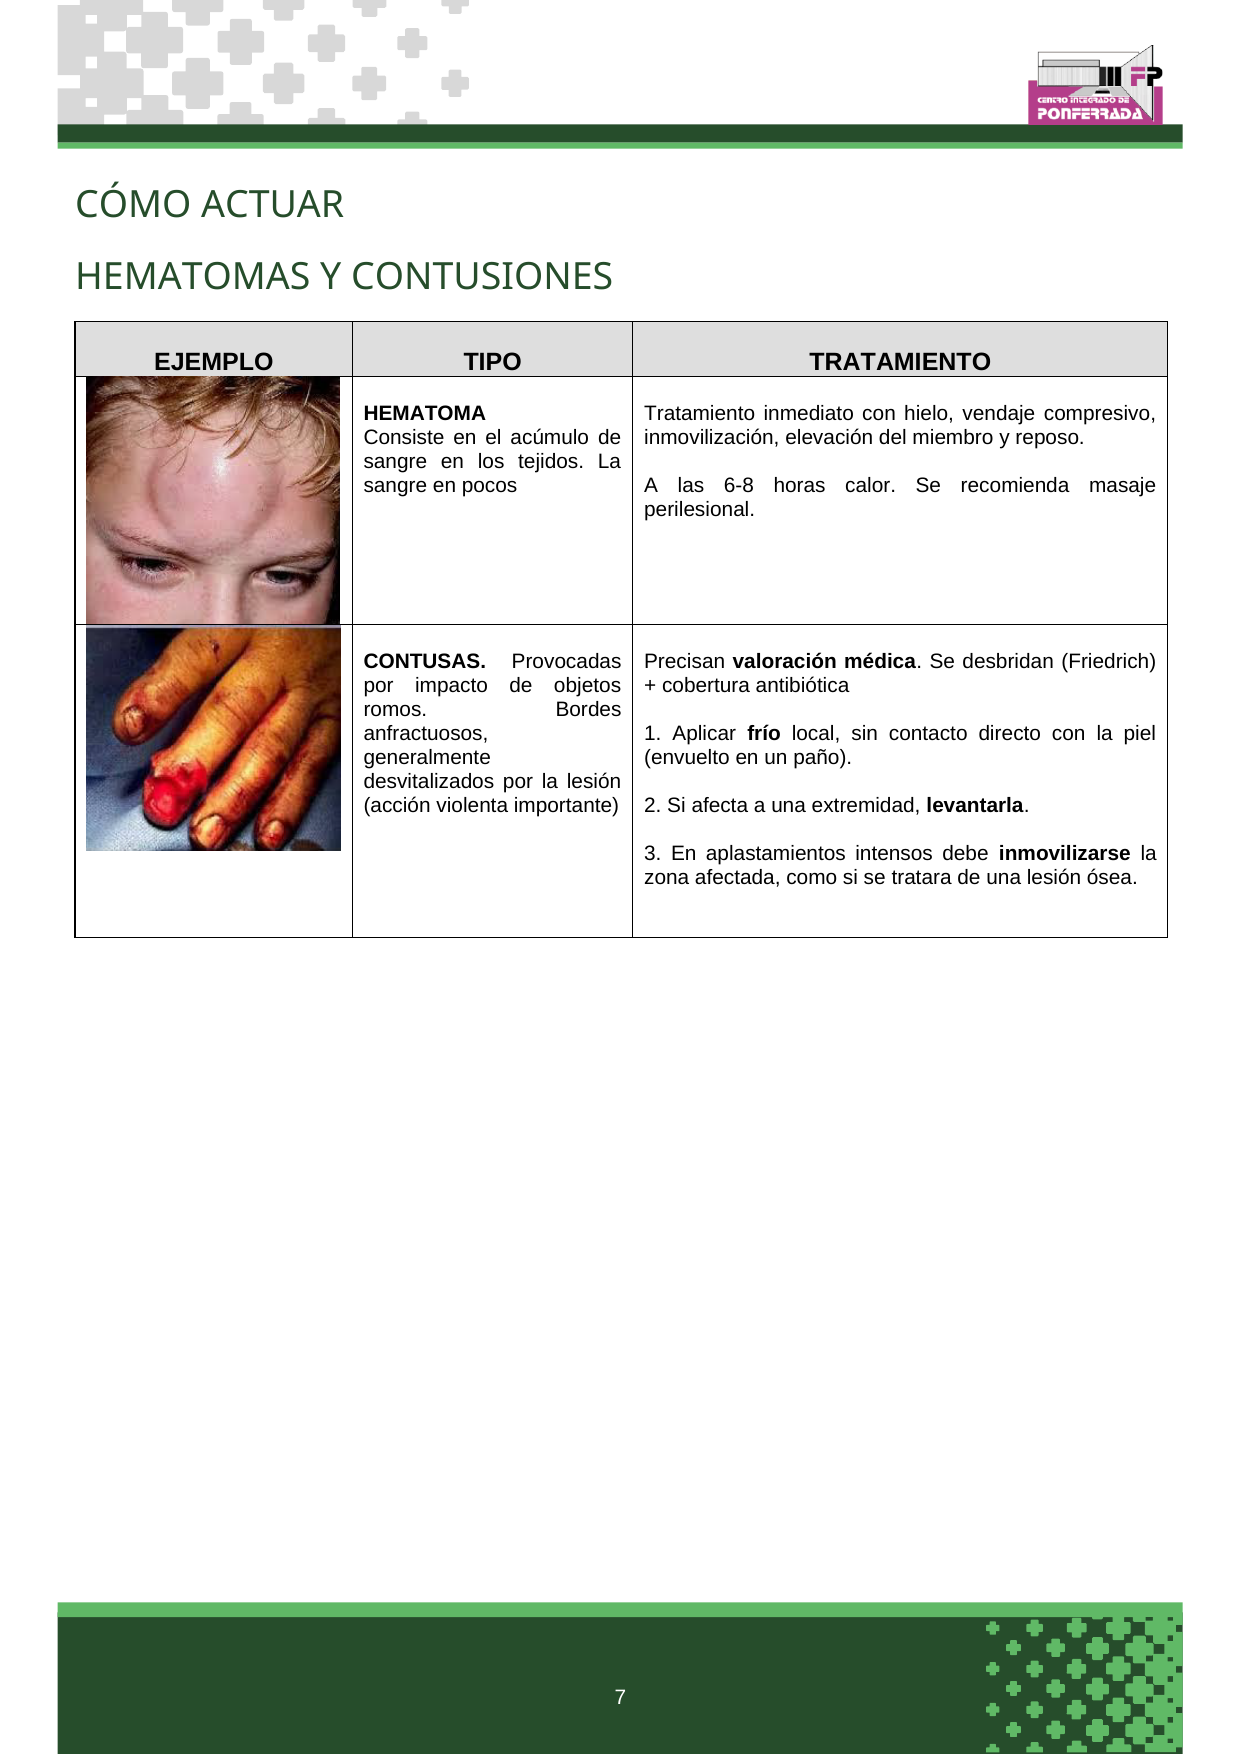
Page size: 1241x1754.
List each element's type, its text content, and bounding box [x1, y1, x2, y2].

table_cell [340, 377, 352, 624]
subtitle HEMATOMAS Y CONTUSIONES [75, 249, 1165, 300]
table_cell [76, 625, 352, 937]
table_header TIPO [353, 322, 632, 376]
table_cell HEMATOMA Consiste en el acúmulo de sangre en los tejidos. La sangre en pocos [353, 377, 632, 624]
table_header TRATAMIENTO [633, 322, 1167, 376]
table_cell [76, 377, 86, 624]
table_cell Tratamiento inmediato con hielo, vendaje compresivo, inmovilización, elevación del miembro y reposo. A las 6-8 horas calor. Se recomienda masaje perilesional. [633, 377, 1167, 624]
subtitle CÓMO ACTUAR [75, 177, 1165, 228]
table_cell Precisan valoración médica. Se desbridan (Friedrich) + cobertura antibiótica 1. Aplicar frío local, sin contacto directo con la piel (envuelto en un paño). 2. Si afecta a una extremidad, levantarla. 3. En aplastamientos intensos debe inmovilizarse la zona afectada, como si se tratara de una lesión ósea. [633, 625, 1167, 937]
table_header EJEMPLO [76, 322, 352, 376]
picture [1028, 45, 1163, 125]
table_cell CONTUSAS. Provocadas por impacto de objetos romos. Bordes anfractuosos, generalmente desvitalizados por la lesión (acción violenta importante) [353, 625, 632, 937]
